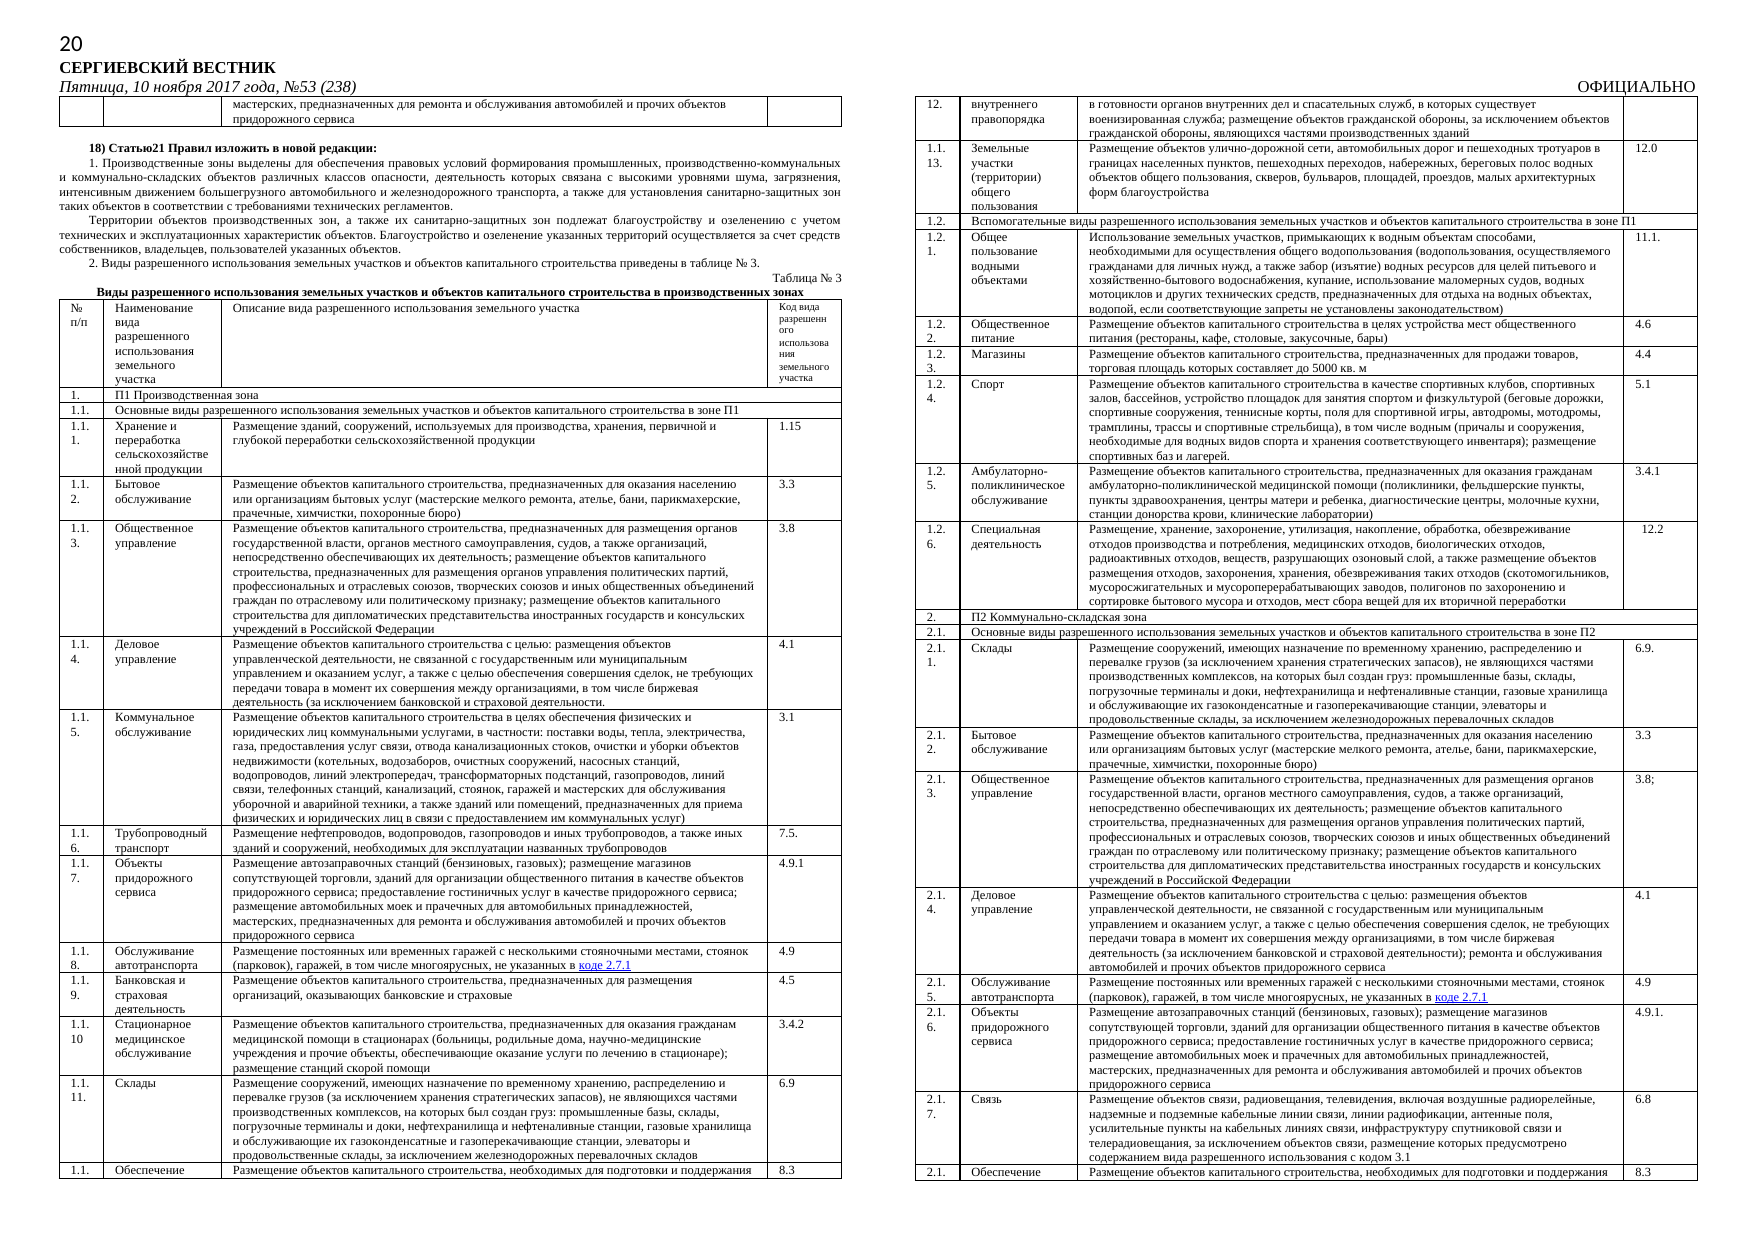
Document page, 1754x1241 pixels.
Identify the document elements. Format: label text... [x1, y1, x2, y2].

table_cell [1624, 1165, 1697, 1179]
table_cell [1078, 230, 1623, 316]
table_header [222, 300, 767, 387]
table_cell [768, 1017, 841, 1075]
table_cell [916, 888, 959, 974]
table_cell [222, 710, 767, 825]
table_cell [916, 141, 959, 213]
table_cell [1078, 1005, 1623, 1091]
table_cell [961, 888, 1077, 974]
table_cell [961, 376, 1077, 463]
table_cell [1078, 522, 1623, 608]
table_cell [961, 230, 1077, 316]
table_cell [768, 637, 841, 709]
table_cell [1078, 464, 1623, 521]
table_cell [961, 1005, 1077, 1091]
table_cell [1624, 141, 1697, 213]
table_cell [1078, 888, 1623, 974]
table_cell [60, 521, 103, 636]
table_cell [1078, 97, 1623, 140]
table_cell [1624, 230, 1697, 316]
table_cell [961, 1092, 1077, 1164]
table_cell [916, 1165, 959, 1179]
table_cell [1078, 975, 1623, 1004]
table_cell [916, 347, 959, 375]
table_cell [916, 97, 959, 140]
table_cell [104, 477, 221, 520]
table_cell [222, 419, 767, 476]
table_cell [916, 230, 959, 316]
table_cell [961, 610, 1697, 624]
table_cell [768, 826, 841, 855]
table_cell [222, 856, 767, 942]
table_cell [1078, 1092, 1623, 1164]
text Таблица № 3 [59, 271, 842, 285]
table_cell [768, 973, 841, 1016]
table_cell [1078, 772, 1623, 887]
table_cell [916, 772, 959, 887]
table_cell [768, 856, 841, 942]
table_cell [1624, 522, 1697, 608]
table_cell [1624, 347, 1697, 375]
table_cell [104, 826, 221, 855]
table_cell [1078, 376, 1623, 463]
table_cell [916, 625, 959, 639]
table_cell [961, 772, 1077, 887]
text 1. Производственные зоны выделены для обеспечения правовых условий формирования промышленных, производственно-коммунальных и коммунально-складских объектов различных классов опасности, деятельность которых связана с высокими уровнями шума, загрязнения, интенсивным движением большегрузного автомобильного и железнодорожного транспорта, а также для установления санитарно-защитных зон таких объектов в соответствии с требованиями технических регламентов. [59, 156, 842, 213]
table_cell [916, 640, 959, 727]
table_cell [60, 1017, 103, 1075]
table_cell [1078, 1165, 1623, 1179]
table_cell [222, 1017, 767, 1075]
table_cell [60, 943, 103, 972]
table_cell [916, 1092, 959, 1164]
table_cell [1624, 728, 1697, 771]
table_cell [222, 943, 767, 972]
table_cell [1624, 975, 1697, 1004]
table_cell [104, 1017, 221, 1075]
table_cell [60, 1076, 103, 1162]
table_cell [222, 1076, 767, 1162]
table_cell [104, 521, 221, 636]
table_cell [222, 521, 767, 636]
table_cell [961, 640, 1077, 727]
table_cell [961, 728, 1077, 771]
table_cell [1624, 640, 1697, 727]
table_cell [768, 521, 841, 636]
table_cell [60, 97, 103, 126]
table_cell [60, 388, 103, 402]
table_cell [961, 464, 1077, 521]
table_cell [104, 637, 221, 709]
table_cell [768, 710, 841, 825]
text Территории объектов производственных зон, а также их санитарно-защитных зон подлежат благоустройству и озеленению с учетом технических и эксплуатационных характеристик объектов. Благоустройство и озеленение указанных территорий осуществляется за счет средств собственников, владельцев, пользователей указанных объектов. [59, 213, 842, 256]
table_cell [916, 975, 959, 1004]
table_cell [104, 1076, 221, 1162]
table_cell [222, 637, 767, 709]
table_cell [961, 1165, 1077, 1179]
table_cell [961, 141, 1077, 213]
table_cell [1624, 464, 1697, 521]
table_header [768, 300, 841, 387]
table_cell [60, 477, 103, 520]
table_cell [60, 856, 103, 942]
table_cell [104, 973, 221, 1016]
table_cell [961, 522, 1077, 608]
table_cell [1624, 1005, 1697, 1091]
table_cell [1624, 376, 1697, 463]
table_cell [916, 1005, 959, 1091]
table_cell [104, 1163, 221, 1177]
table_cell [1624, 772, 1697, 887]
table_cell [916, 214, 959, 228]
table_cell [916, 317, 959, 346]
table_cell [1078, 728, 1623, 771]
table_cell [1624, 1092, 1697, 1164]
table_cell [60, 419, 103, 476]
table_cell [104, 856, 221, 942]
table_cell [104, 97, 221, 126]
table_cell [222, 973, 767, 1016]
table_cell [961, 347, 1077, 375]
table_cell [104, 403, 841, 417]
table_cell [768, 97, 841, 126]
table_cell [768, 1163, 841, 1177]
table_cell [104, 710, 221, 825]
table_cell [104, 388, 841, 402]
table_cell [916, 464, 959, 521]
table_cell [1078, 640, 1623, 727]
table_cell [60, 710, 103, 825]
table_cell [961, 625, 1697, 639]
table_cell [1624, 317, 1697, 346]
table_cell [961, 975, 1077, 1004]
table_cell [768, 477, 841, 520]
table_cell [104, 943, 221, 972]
text 18) Статью21 Правил изложить в новой редакции: [59, 141, 842, 156]
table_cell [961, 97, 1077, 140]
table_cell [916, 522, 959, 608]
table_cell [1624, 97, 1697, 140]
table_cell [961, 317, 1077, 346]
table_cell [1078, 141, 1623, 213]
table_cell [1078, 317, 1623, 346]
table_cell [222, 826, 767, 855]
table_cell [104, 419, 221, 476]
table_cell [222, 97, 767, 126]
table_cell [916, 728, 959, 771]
text 2. Виды разрешенного использования земельных участков и объектов капитального строительства приведены в таблице № 3. [59, 256, 842, 271]
text Виды разрешенного использования земельных участков и объектов капитального строительства в производственных зонах [59, 285, 842, 299]
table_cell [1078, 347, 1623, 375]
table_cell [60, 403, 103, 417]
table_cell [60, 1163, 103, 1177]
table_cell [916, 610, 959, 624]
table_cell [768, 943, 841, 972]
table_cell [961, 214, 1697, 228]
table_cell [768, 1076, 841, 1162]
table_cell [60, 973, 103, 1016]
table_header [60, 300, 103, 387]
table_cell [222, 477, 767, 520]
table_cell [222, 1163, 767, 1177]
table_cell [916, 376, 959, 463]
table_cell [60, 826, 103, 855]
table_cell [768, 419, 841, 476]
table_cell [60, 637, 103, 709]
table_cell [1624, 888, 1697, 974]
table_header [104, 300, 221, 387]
